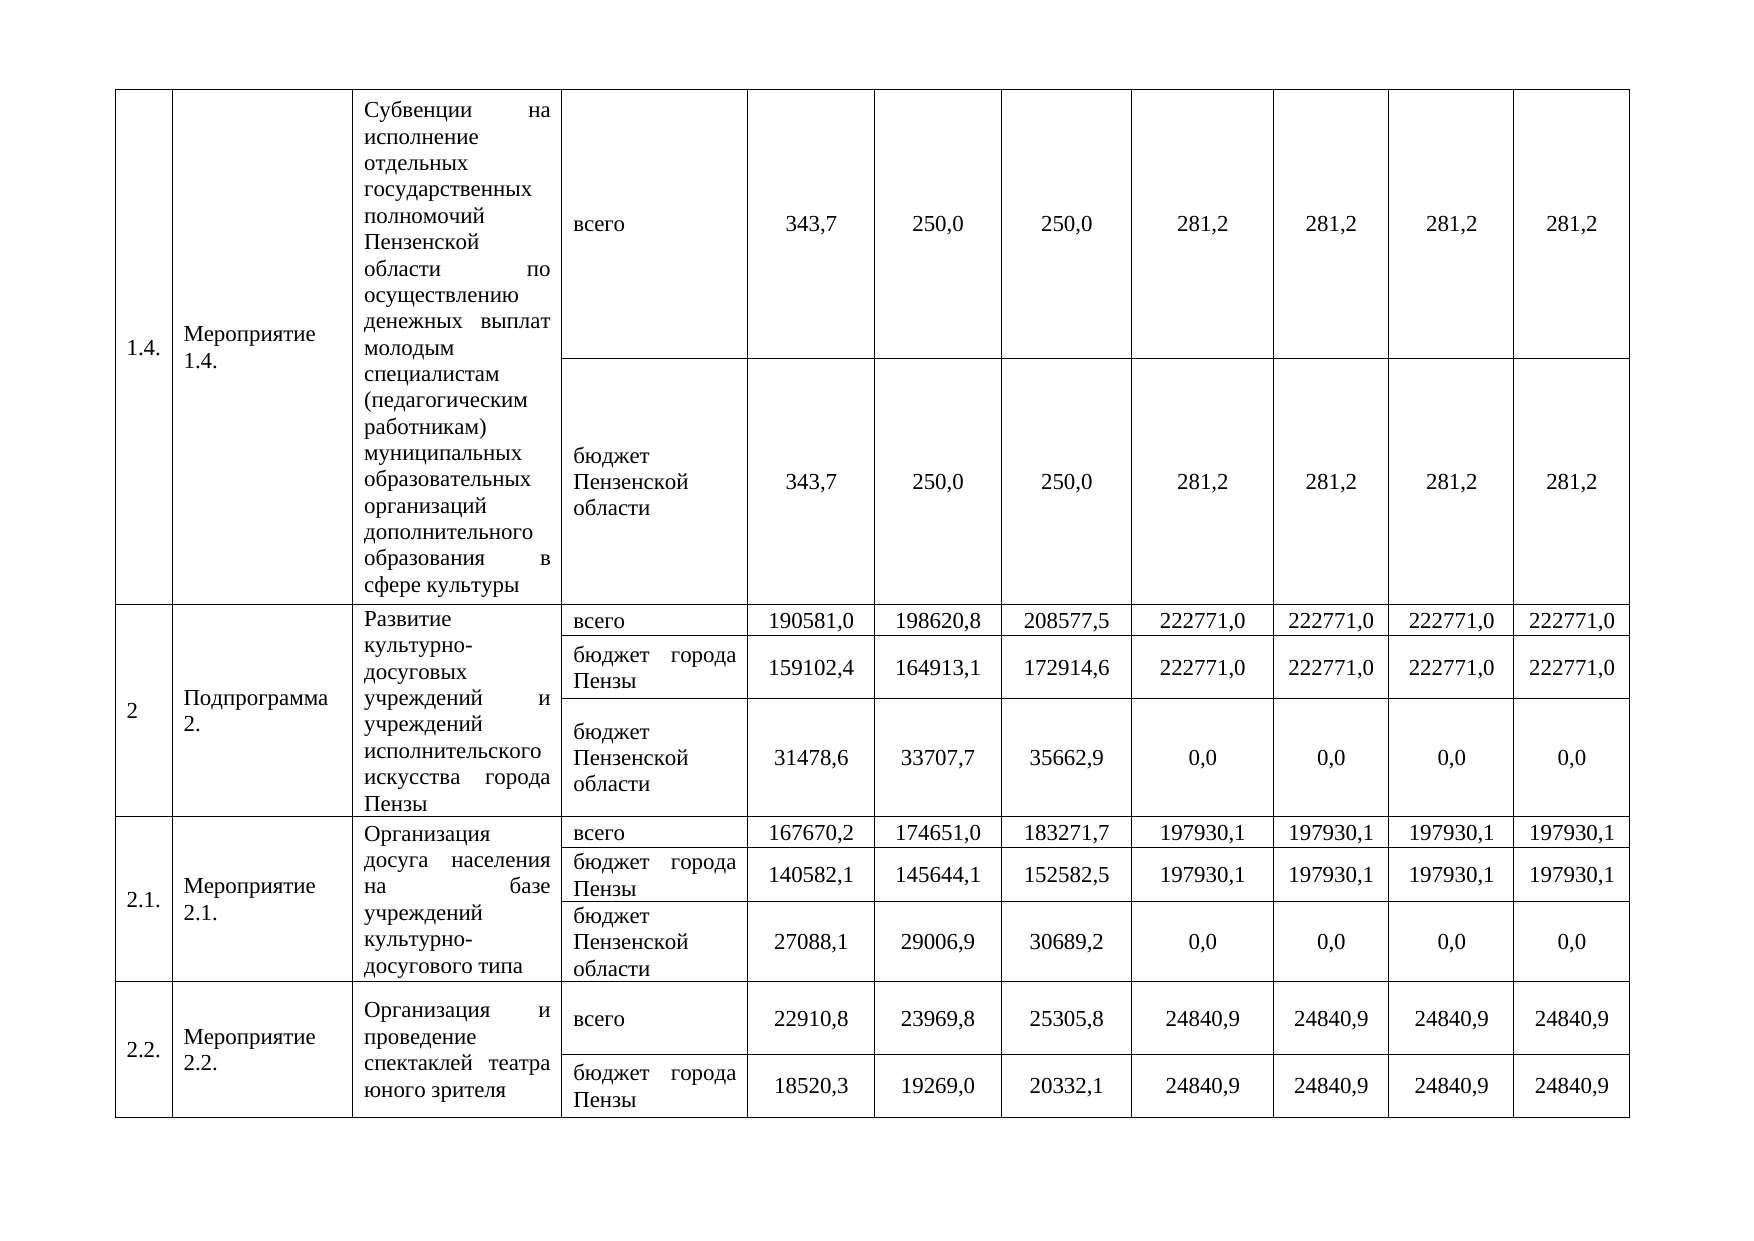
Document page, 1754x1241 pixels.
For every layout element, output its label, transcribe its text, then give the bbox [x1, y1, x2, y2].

table_cell 145644,1 [875, 848, 1001, 901]
table_cell 24840,9 [1514, 982, 1629, 1054]
table_cell 29006,9 [875, 902, 1001, 981]
table_cell 164913,1 [875, 636, 1001, 698]
table_cell 250,0 [875, 90, 1001, 357]
table_cell 22910,8 [748, 982, 874, 1054]
table_cell 343,7 [748, 359, 874, 604]
table_cell Субвенции на исполнение отдельных государственных полномочий Пензенской области по осуществлению денежных выплат молодым специалистам (педагогическим работникам) муниципальных образовательных организаций дополнительного образования в сфере культуры [353, 90, 561, 604]
table_cell бюджет Пензенской области [562, 699, 747, 816]
table_cell 222771,0 [1274, 636, 1388, 698]
table_cell 24840,9 [1389, 982, 1513, 1054]
table_cell 1.4. [116, 90, 172, 604]
table_cell 24840,9 [1514, 1055, 1629, 1117]
table_cell 222771,0 [1132, 605, 1273, 635]
table_cell 222771,0 [1132, 636, 1273, 698]
table_cell 250,0 [875, 359, 1001, 604]
table_cell 24840,9 [1274, 1055, 1388, 1117]
table_cell Организация досуга населения на базе учреждений культурно-досугового типа [353, 817, 561, 981]
table_cell 197930,1 [1132, 817, 1273, 847]
table_cell Мероприятие 1.4. [173, 90, 352, 604]
table_cell Организация и проведение спектаклей театра юного зрителя [353, 982, 561, 1117]
table_cell 172914,6 [1002, 636, 1131, 698]
table_cell 222771,0 [1514, 605, 1629, 635]
table_cell 0,0 [1514, 902, 1629, 981]
table_cell бюджет Пензенской области [562, 359, 747, 604]
table_cell 152582,5 [1002, 848, 1131, 901]
table_cell 281,2 [1274, 359, 1388, 604]
table_cell 281,2 [1274, 90, 1388, 357]
table_cell 35662,9 [1002, 699, 1131, 816]
table_cell Мероприятие 2.1. [173, 817, 352, 981]
table_cell 167670,2 [748, 817, 874, 847]
table_cell 222771,0 [1514, 636, 1629, 698]
table_cell 0,0 [1274, 699, 1388, 816]
table_cell 281,2 [1132, 359, 1273, 604]
table_cell всего [562, 90, 747, 357]
table_cell 281,2 [1132, 90, 1273, 357]
table_cell всего [562, 817, 747, 847]
table_cell 0,0 [1389, 699, 1513, 816]
table_cell 343,7 [748, 90, 874, 357]
table_cell бюджет города Пензы [562, 1055, 747, 1117]
table_cell 197930,1 [1274, 817, 1388, 847]
table_cell бюджет города Пензы [562, 848, 747, 901]
table_cell бюджет города Пензы [562, 636, 747, 698]
table_cell бюджет Пензенской области [562, 902, 747, 981]
table_cell 198620,8 [875, 605, 1001, 635]
table_cell 197930,1 [1514, 848, 1629, 901]
table_cell 159102,4 [748, 636, 874, 698]
table_cell всего [562, 605, 747, 635]
table_cell 174651,0 [875, 817, 1001, 847]
table_cell 250,0 [1002, 359, 1131, 604]
table_cell 222771,0 [1274, 605, 1388, 635]
table_cell 208577,5 [1002, 605, 1131, 635]
table_cell 183271,7 [1002, 817, 1131, 847]
table_cell 31478,6 [748, 699, 874, 816]
table_cell 24840,9 [1132, 1055, 1273, 1117]
table_cell 30689,2 [1002, 902, 1131, 981]
table_cell 281,2 [1389, 359, 1513, 604]
table_cell 281,2 [1514, 359, 1629, 604]
table_cell 197930,1 [1389, 817, 1513, 847]
table_cell 2.1. [116, 817, 172, 981]
table_cell 0,0 [1274, 902, 1388, 981]
table_cell Подпрограмма 2. [173, 605, 352, 816]
table_cell 19269,0 [875, 1055, 1001, 1117]
table_cell Мероприятие 2.2. [173, 982, 352, 1117]
table_cell 0,0 [1514, 699, 1629, 816]
table_cell 20332,1 [1002, 1055, 1131, 1117]
table_cell 23969,8 [875, 982, 1001, 1054]
table_cell 0,0 [1132, 902, 1273, 981]
table_cell 18520,3 [748, 1055, 874, 1117]
table_cell 222771,0 [1389, 636, 1513, 698]
table_cell 140582,1 [748, 848, 874, 901]
table_cell 24840,9 [1132, 982, 1273, 1054]
table_cell 0,0 [1132, 699, 1273, 816]
table_cell 197930,1 [1389, 848, 1513, 901]
table_cell всего [562, 982, 747, 1054]
table_cell 197930,1 [1274, 848, 1388, 901]
table_cell Развитие культурно-досуговых учреждений и учреждений исполнительского искусства города Пензы [353, 605, 561, 816]
table_cell 24840,9 [1389, 1055, 1513, 1117]
table_cell 281,2 [1514, 90, 1629, 357]
table_cell 27088,1 [748, 902, 874, 981]
table_cell 222771,0 [1389, 605, 1513, 635]
table_cell 0,0 [1389, 902, 1513, 981]
table_cell 250,0 [1002, 90, 1131, 357]
table_cell 33707,7 [875, 699, 1001, 816]
table_cell 197930,1 [1132, 848, 1273, 901]
table_cell 281,2 [1389, 90, 1513, 357]
table_cell 197930,1 [1514, 817, 1629, 847]
table_cell 190581,0 [748, 605, 874, 635]
table_cell 25305,8 [1002, 982, 1131, 1054]
table_cell 2.2. [116, 982, 172, 1117]
table_cell 24840,9 [1274, 982, 1388, 1054]
table_cell 2 [116, 605, 172, 816]
